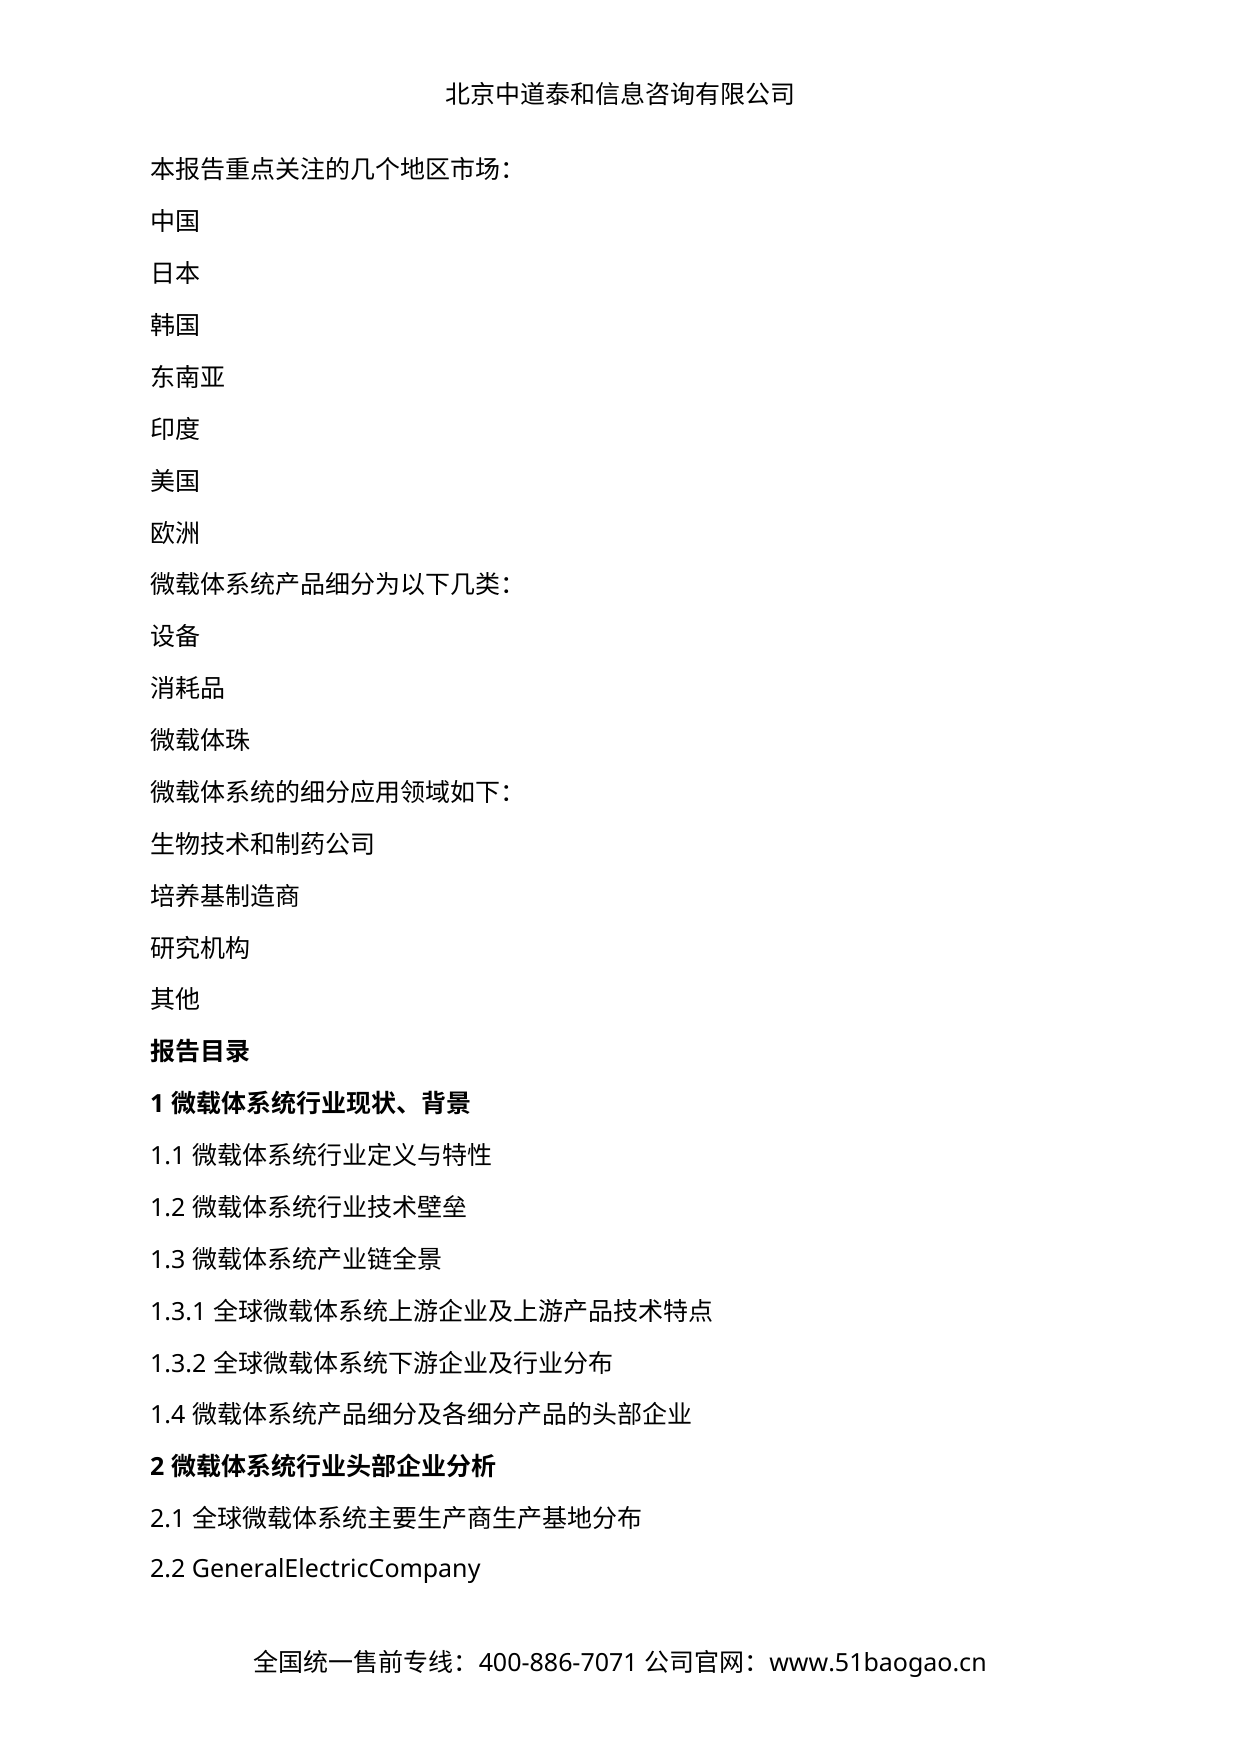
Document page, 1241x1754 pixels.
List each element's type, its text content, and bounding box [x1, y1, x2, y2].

text 消耗品 [150, 669, 1090, 705]
text 1.3.2 全球微载体系统下游企业及行业分布 [150, 1343, 1090, 1379]
text 报告目录 [150, 1032, 1090, 1068]
text 培养基制造商 [150, 876, 1090, 912]
text 美国 [150, 461, 1090, 497]
text 1 微载体系统行业现状、背景 [150, 1084, 1090, 1120]
text 东南亚 [150, 357, 1090, 394]
text 其他 [150, 980, 1090, 1016]
text 1.3 微载体系统产业链全景 [150, 1239, 1090, 1276]
text 微载体珠 [150, 721, 1090, 757]
text 2 微载体系统行业头部企业分析 [150, 1447, 1090, 1483]
text 印度 [150, 409, 1090, 446]
text 1.3.1 全球微载体系统上游企业及上游产品技术特点 [150, 1291, 1090, 1327]
text 本报告重点关注的几个地区市场： [150, 150, 1090, 186]
text 生物技术和制药公司 [150, 824, 1090, 861]
text 微载体系统的细分应用领域如下： [150, 772, 1090, 809]
text 欧洲 [150, 513, 1090, 549]
text 1.2 微载体系统行业技术壁垒 [150, 1187, 1090, 1224]
text 2.2 GeneralElectricCompany [150, 1551, 1090, 1585]
text 研究机构 [150, 928, 1090, 964]
text 设备 [150, 617, 1090, 653]
text 中国 [150, 202, 1090, 238]
text 日本 [150, 254, 1090, 290]
text 韩国 [150, 306, 1090, 342]
text 1.1 微载体系统行业定义与特性 [150, 1136, 1090, 1172]
text 1.4 微载体系统产品细分及各细分产品的头部企业 [150, 1395, 1090, 1431]
text 微载体系统产品细分为以下几类： [150, 565, 1090, 601]
text 2.1 全球微载体系统主要生产商生产基地分布 [150, 1499, 1090, 1535]
